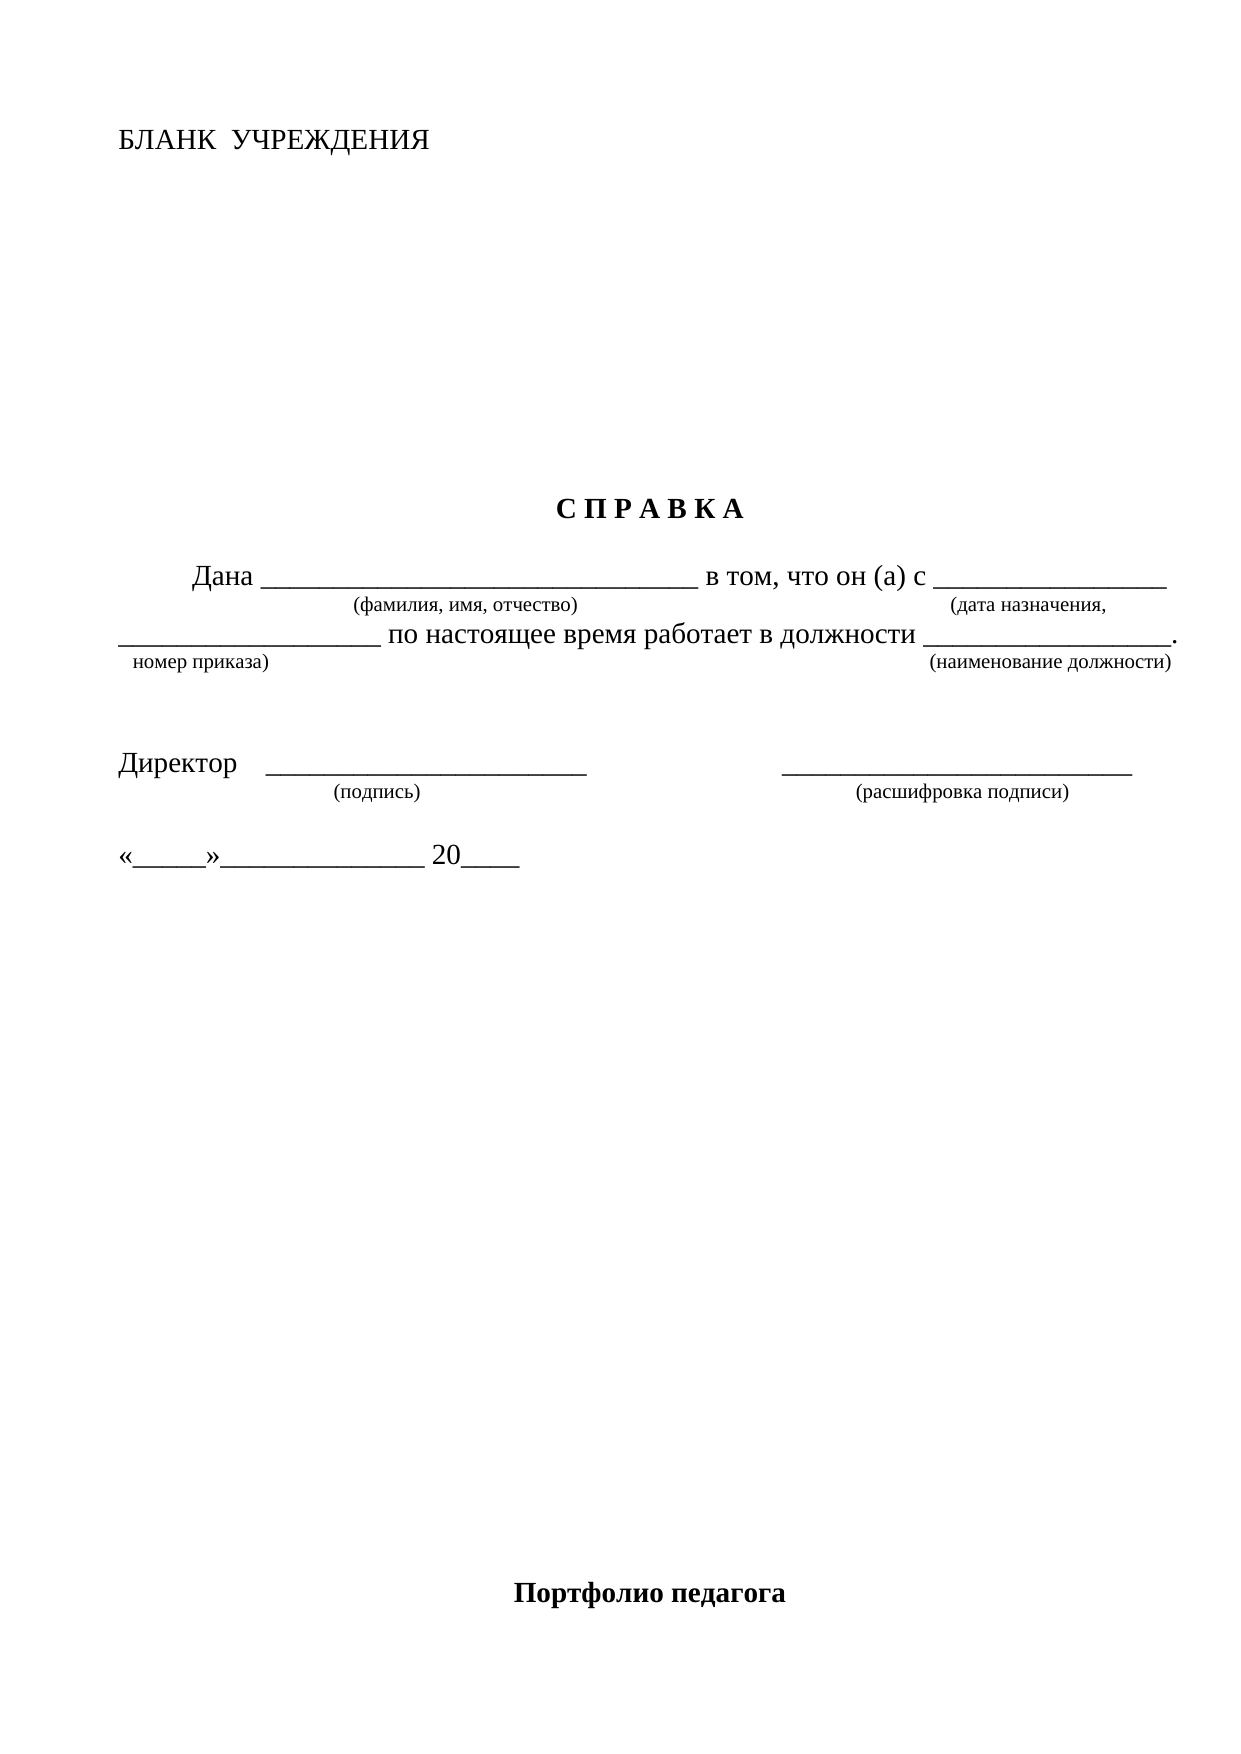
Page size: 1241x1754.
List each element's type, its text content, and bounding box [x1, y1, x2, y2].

text __________________ по настоящее время работает в должности _________________. [118, 616, 1181, 649]
text номер приказа) (наименование должности) [118, 649, 1181, 673]
text Дана ______________________________ в том, что он (а) с ________________ [118, 558, 1181, 592]
text БЛАНК УЧРЕЖДЕНИЯ [118, 122, 1181, 156]
text (фамилия, имя, отчество) (дата назначения, [118, 592, 1181, 616]
text Директор ______________________ ________________________ [118, 746, 1181, 779]
text (подпись) (расшифровка подписи) [118, 779, 1181, 803]
text «_____»______________ 20____ [118, 837, 1181, 870]
text Портфолио педагога [118, 1575, 1181, 1608]
text С П Р А В К А [118, 491, 1181, 525]
